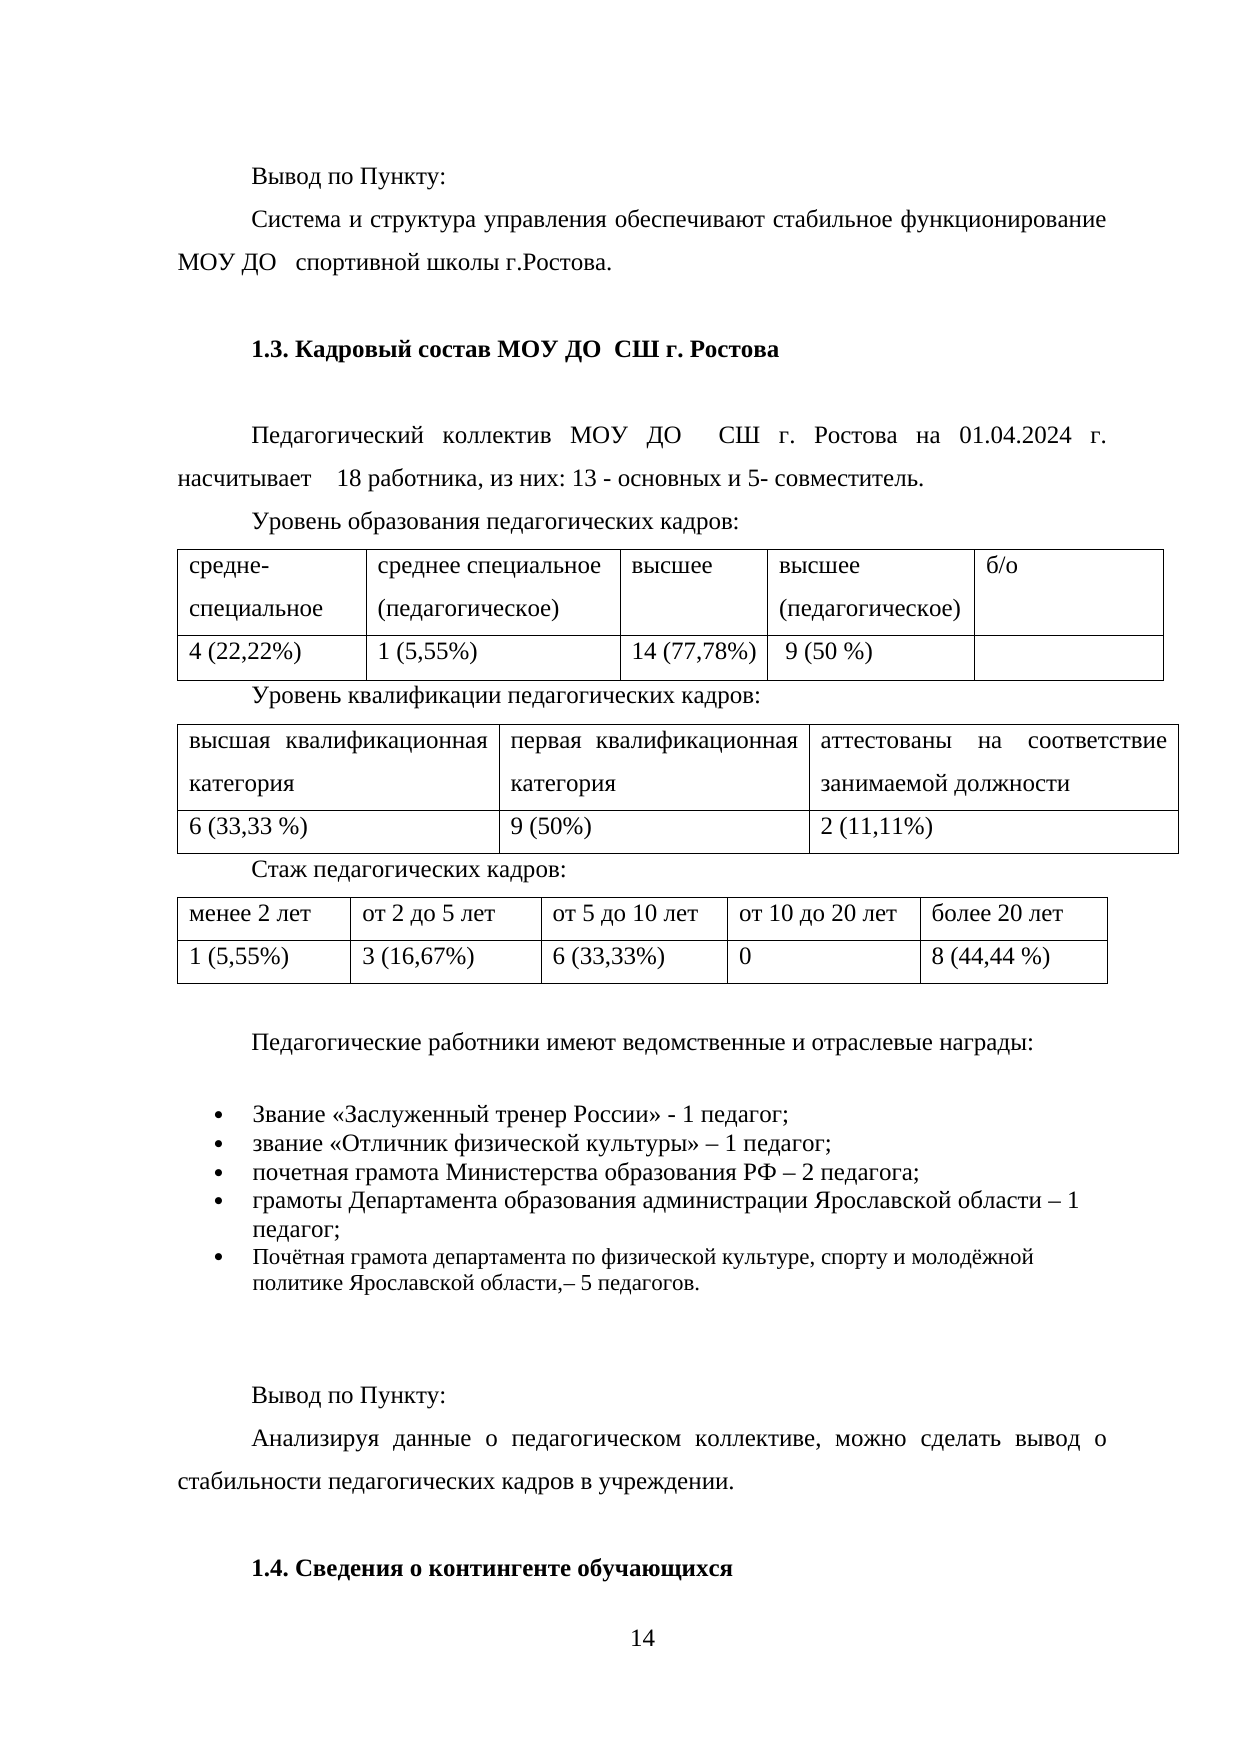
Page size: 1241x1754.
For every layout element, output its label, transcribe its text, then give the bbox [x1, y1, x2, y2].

table_cell 6 (33,33%) [542, 941, 727, 983]
table_header от 5 до 10 лет [542, 898, 727, 940]
table_header менее 2 лет [178, 898, 350, 940]
table_header от 10 до 20 лет [728, 898, 920, 940]
list почетная грамота Министерства образования РФ – 2 педагога; [215, 1157, 1107, 1185]
text Вывод по Пункту: [177, 1380, 1107, 1409]
text Стаж педагогических кадров: [177, 854, 1107, 882]
table_cell 9 (50%) [500, 811, 809, 853]
list Почётная грамота департамента по физической культуре, спорту и молодёжной политике Ярославской области,– 5 педагогов. [215, 1243, 1107, 1296]
list Звание «Заслуженный тренер России» - 1 педагог; [215, 1099, 1107, 1128]
table_header высшее (педагогическое) [768, 550, 974, 635]
table_cell 2 (11,11%) [810, 811, 1178, 853]
table_cell 1 (5,55%) [178, 941, 350, 983]
table_cell 6 (33,33 %) [178, 811, 499, 853]
table_header высшая квалификационная категория [178, 725, 499, 810]
table_cell 8 (44,44 %) [921, 941, 1107, 983]
table_header высшее [621, 550, 767, 635]
table_cell 1 (5,55%) [367, 636, 620, 679]
text 1.3. Кадровый состав МОУ ДО СШ г. Ростова [177, 334, 1107, 362]
table_header более 20 лет [921, 898, 1107, 940]
table_header от 2 до 5 лет [351, 898, 541, 940]
table_cell 14 (77,78%) [621, 636, 767, 679]
table_cell 4 (22,22%) [178, 636, 366, 679]
table_header б/о [975, 550, 1163, 635]
table_header первая квалификационная категория [500, 725, 809, 810]
text Анализируя данные о педагогическом коллективе, можно сделать вывод о стабильности педагогических кадров в учреждении. [177, 1423, 1107, 1495]
text Уровень образования педагогических кадров: [177, 506, 1107, 535]
list звание «Отличник физической культуры» – 1 педагог; [215, 1128, 1107, 1157]
table_header аттестованы на соответствие занимаемой должности [810, 725, 1178, 810]
text 1.4. Сведения о контингенте обучающихся [177, 1553, 1107, 1581]
table_cell 3 (16,67%) [351, 941, 541, 983]
list грамоты Департамента образования администрации Ярославской области – 1 педагог; [215, 1185, 1107, 1243]
table_cell [975, 636, 1163, 679]
table_header средне-специальное [178, 550, 366, 635]
text Педагогические работники имеют ведомственные и отраслевые награды: [177, 1027, 1107, 1056]
table_header среднее специальное (педагогическое) [367, 550, 620, 635]
table_cell 0 [728, 941, 920, 983]
text Уровень квалификации педагогических кадров: [177, 681, 1107, 709]
text Вывод по Пункту: [177, 161, 1107, 190]
text Система и структура управления обеспечивают стабильное функционирование МОУ ДО спортивной школы г.Ростова. [177, 204, 1107, 276]
text Педагогический коллектив МОУ ДО СШ г. Ростова на 01.04.2024 г. насчитывает 18 работника, из них: 13 - основных и 5- совместитель. [177, 420, 1107, 492]
table_cell 9 (50 %) [768, 636, 974, 679]
